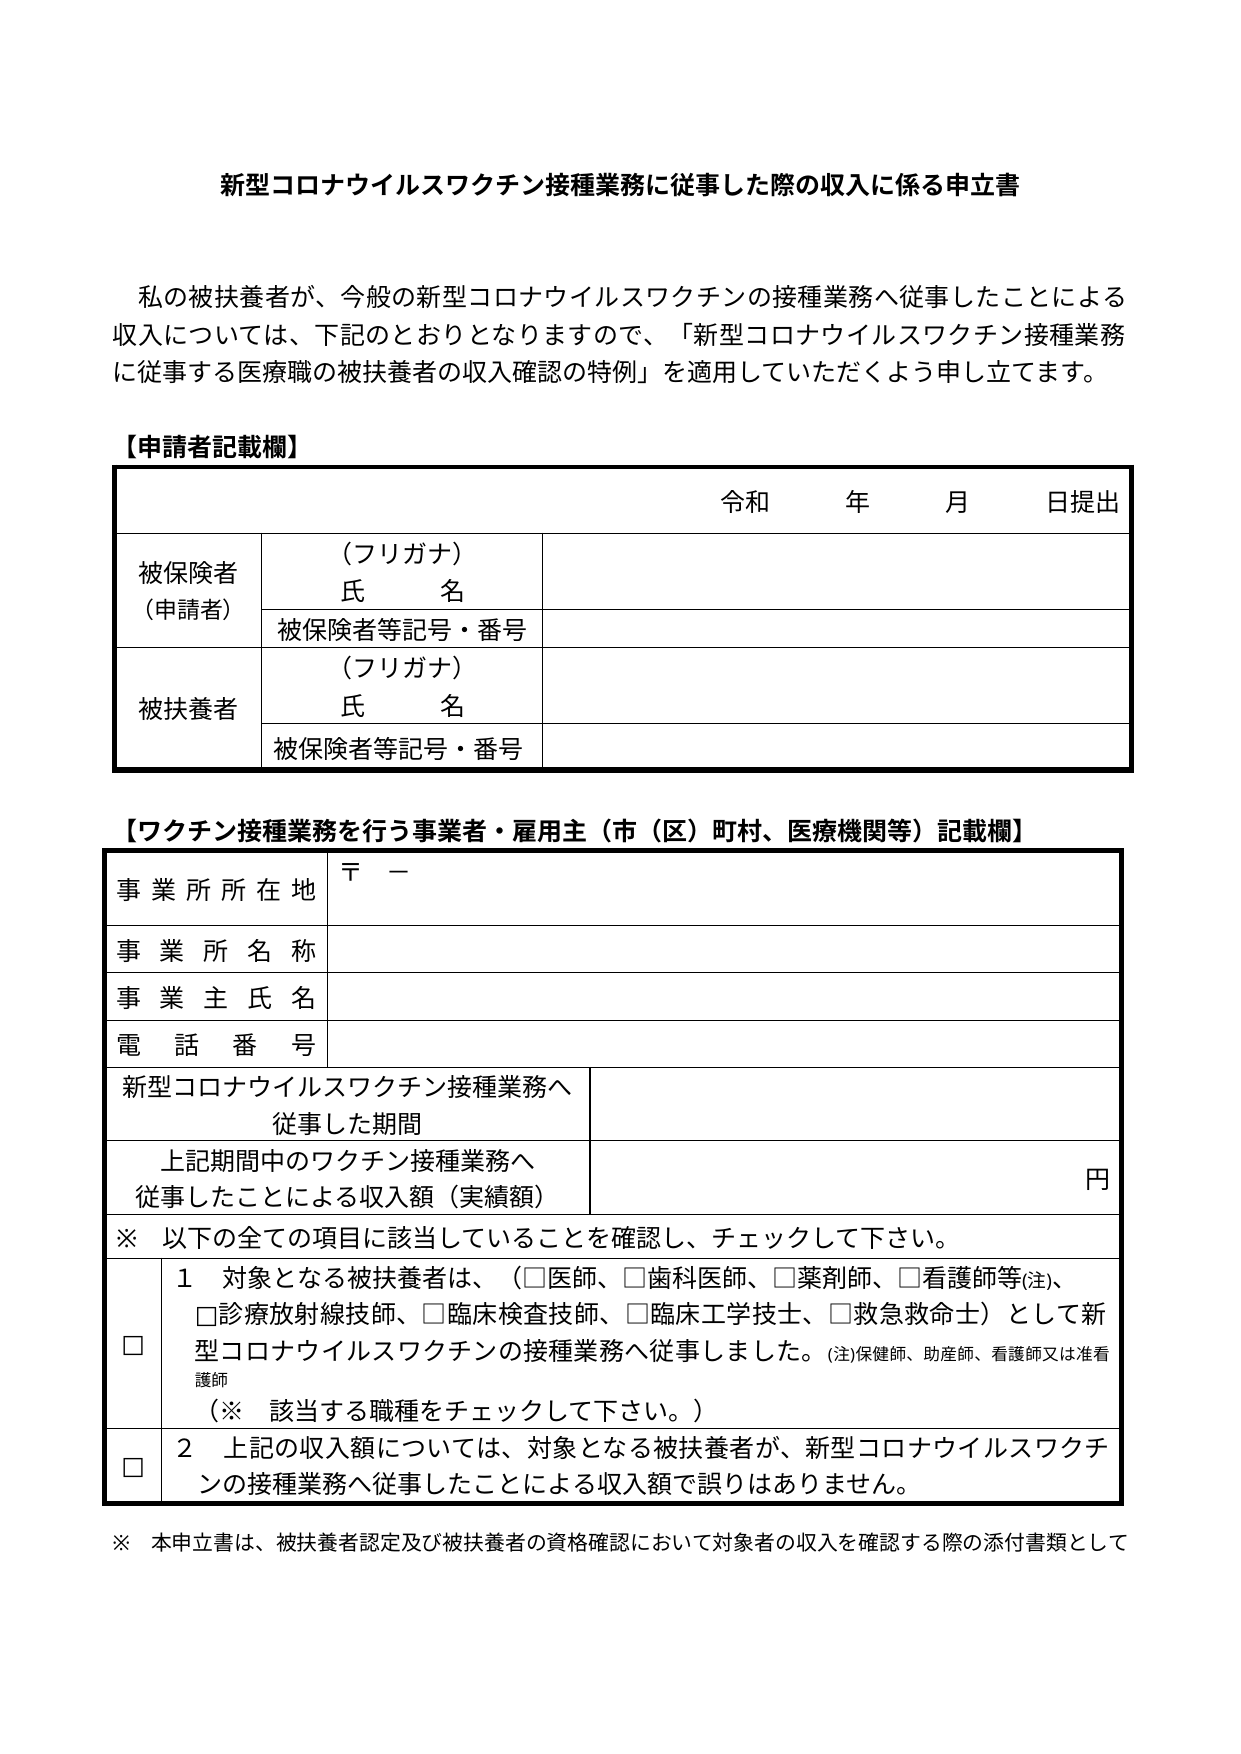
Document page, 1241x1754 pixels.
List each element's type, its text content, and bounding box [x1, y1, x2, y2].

table_cell 被扶養者 [117, 648, 261, 767]
table_cell [328, 926, 1119, 972]
table_cell [543, 724, 1129, 767]
table_cell [543, 648, 1129, 723]
table_cell [591, 1068, 1119, 1140]
text 新型コロナウイルスワクチン接種業務に従事した際の収入に係る申立書 [112, 164, 1128, 202]
table_cell ※ 以下の全ての項目に該当していることを確認し、チェックして下さい。 [107, 1215, 1119, 1257]
table_header 〒 － [328, 853, 1119, 925]
text 【ワクチン接種業務を行う事業者・雇用主（市（区）町村、医療機関等）記載欄】 [112, 811, 1128, 848]
table_cell [328, 1021, 1119, 1067]
table_cell 上記期間中のワクチン接種業務へ 従事したことによる収入額（実績額） [107, 1141, 589, 1214]
table_cell [328, 973, 1119, 1019]
table_cell （フリガナ） 氏 名 [262, 648, 542, 723]
table_cell 事業所名称 [107, 926, 327, 972]
table_header 令和 年 月 日提出 [117, 469, 1129, 532]
table_cell 事業主氏名 [107, 973, 327, 1019]
table_cell 被保険者等記号・番号 [262, 610, 542, 647]
table_cell [543, 610, 1129, 647]
table_cell □ [107, 1259, 161, 1428]
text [112, 848, 1128, 1561]
table_cell 被保険者 （申請者） [117, 534, 261, 647]
table_cell １ 対象となる被扶養者は、（□医師、□歯科医師、□薬剤師、□看護師等(注)、 □診療放射線技師、□臨床検査技師、□臨床工学技士、□救急救命士）として新型コロナウイルスワクチンの接種業務へ従事しました。(注)保健師、助産師、看護師又は准看護師 （※ 該当する職種をチェックして下さい。） [162, 1259, 1119, 1428]
table_cell 電話番号 [107, 1021, 327, 1067]
table_cell 被保険者等記号・番号 [262, 724, 542, 767]
table_cell □ [107, 1429, 161, 1501]
table_cell ２ 上記の収入額については、対象となる被扶養者が、新型コロナウイルスワクチンの接種業務へ従事したことによる収入額で誤りはありません。 [162, 1429, 1119, 1501]
table_header 事業所所在地 [107, 853, 327, 925]
table_cell [543, 534, 1129, 608]
table_cell 円 [591, 1141, 1119, 1214]
text 私の被扶養者が、今般の新型コロナウイルスワクチンの接種業務へ従事したことによる収入については、下記のとおりとなりますので、「新型コロナウイルスワクチン接種業務に従事する医療職の被扶養者の収入確認の特例」を適用していただくよう申し立てます。 [112, 277, 1128, 389]
text 【申請者記載欄】 [112, 427, 1128, 464]
table_cell （フリガナ） 氏 名 [262, 534, 542, 608]
table_cell 新型コロナウイルスワクチン接種業務へ従事した期間 [107, 1068, 589, 1140]
